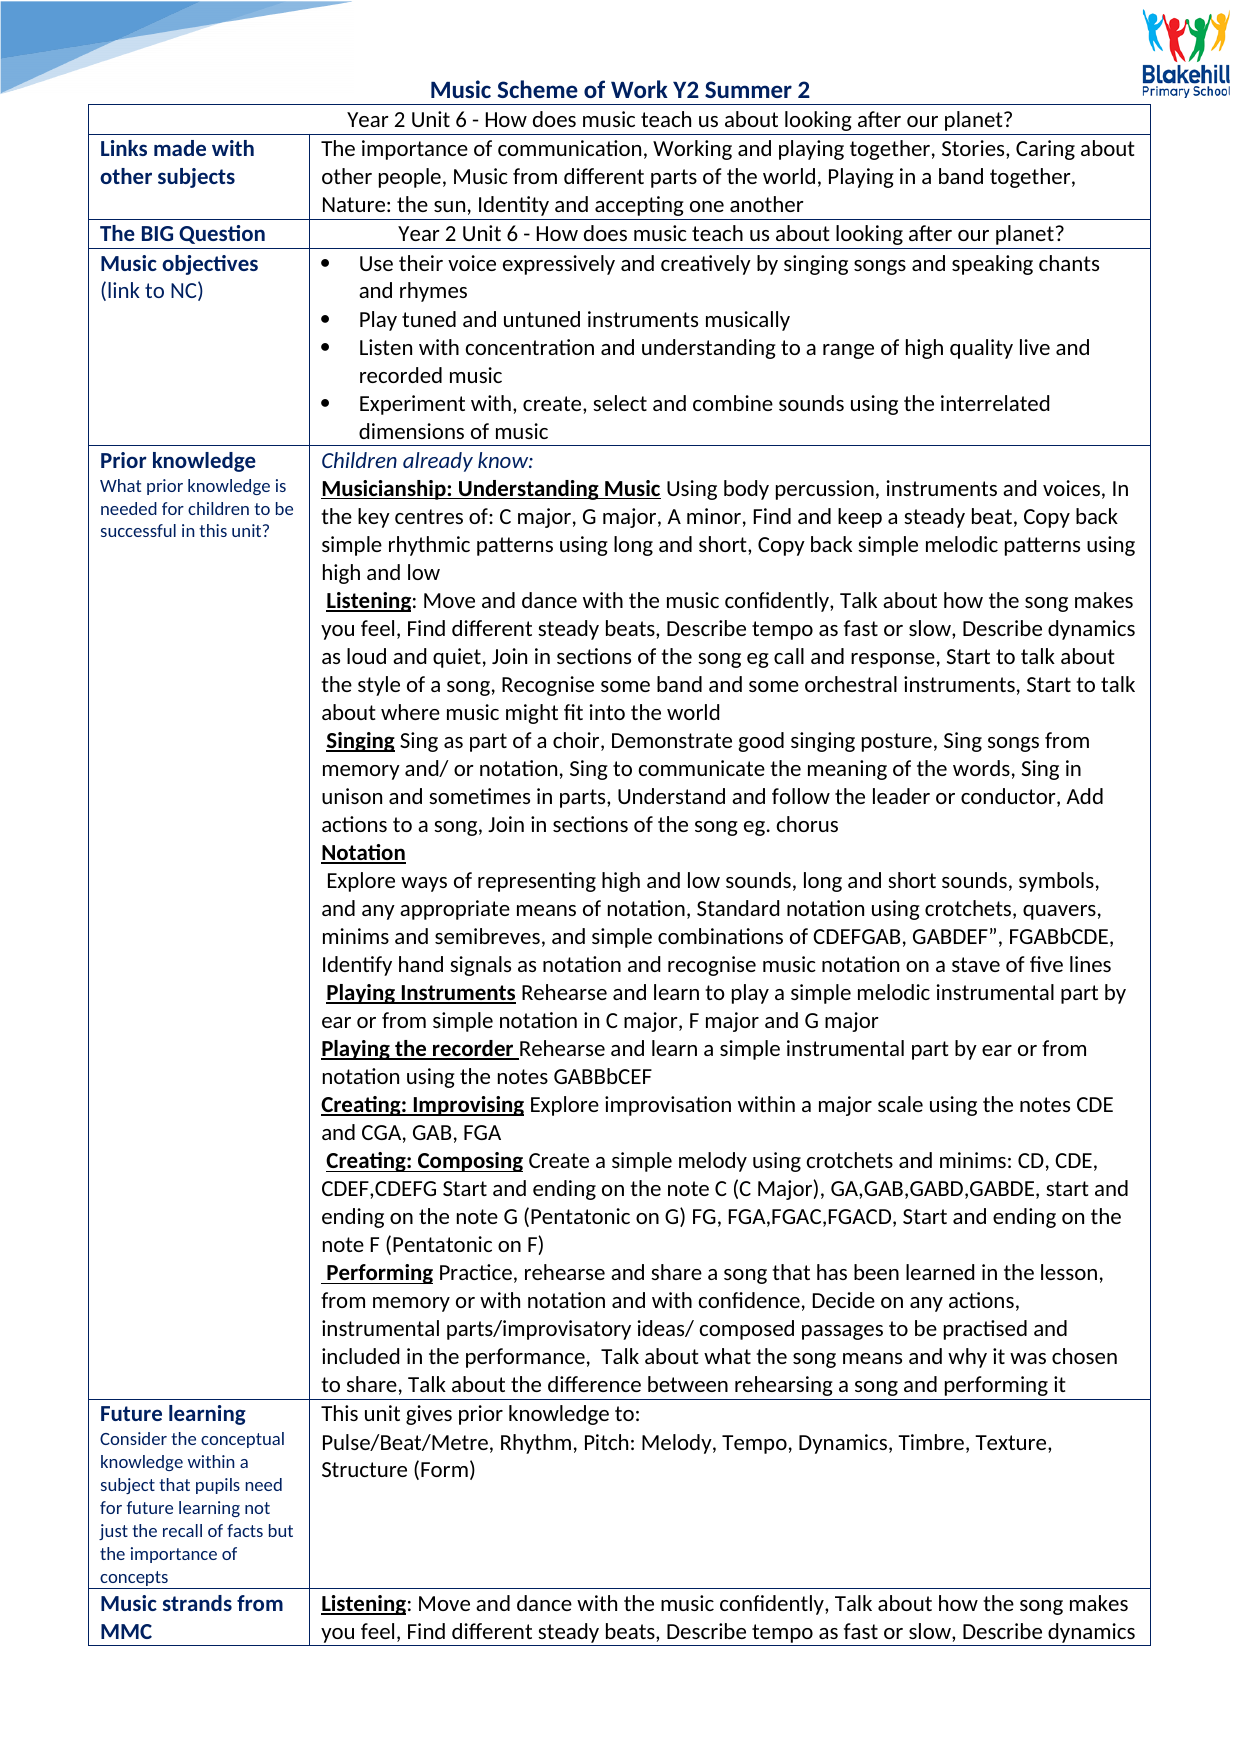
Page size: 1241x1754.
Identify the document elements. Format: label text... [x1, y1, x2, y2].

table_cell Music objectives (link to NC) [89, 249, 309, 445]
table_cell Children already know: Musicianship: Understanding Music Using body percussion, instruments and voices, In the key centres of: C major, G major, A minor, Find and keep a steady beat, Copy back simple rhythmic patterns using long and short, Copy back simple melodic patterns using high and low Listening: Move and dance with the music confidently, Talk about how the song makes you feel, Find different steady beats, Describe tempo as fast or slow, Describe dynamics as loud and quiet, Join in sections of the song eg call and response, Start to talk about the style of a song, Recognise some band and some orchestral instruments, Start to talk about where music might fit into the world Singing Sing as part of a choir, Demonstrate good singing posture, Sing songs from memory and/ or notation, Sing to communicate the meaning of the words, Sing in unison and sometimes in parts, Understand and follow the leader or conductor, Add actions to a song, Join in sections of the song eg. chorus Notation Explore ways of representing high and low sounds, long and short sounds, symbols, and any appropriate means of notation, Standard notation using crotchets, quavers, minims and semibreves, and simple combinations of CDEFGAB, GABDEF”, FGABbCDE, Identify hand signals as notation and recognise music notation on a stave of five lines Playing Instruments Rehearse and learn to play a simple melodic instrumental part by ear or from simple notation in C major, F major and G major Playing the recorder Rehearse and learn a simple instrumental part by ear or from notation using the notes GABBbCEF Creating: Improvising Explore improvisation within a major scale using the notes CDE and CGA, GAB, FGA Creating: Composing Create a simple melody using crotchets and minims: CD, CDE, CDEF,CDEFG Start and ending on the note C (C Major), GA,GAB,GABD,GABDE, start and ending on the note G (Pentatonic on G) FG, FGA,FGAC,FGACD, Start and ending on the note F (Pentatonic on F) Performing Practice, rehearse and share a song that has been learned in the lesson, from memory or with notation and with confidence, Decide on any actions, instrumental parts/improvisatory ideas/ composed passages to be practised and included in the performance, Talk about what the song means and why it was chosen to share, Talk about the difference between rehearsing a song and performing it [310, 446, 1150, 1398]
table_cell Use their voice expressively and creatively by singing songs and speaking chants and rhymes Play tuned and untuned instruments musically Listen with concentration and understanding to a range of high quality live and recorded music Experiment with, create, select and combine sounds using the interrelated dimensions of music [310, 249, 1150, 445]
table_header Year 2 Unit 6 - How does music teach us about looking after our planet? [89, 105, 1150, 133]
picture [1142, 9, 1230, 97]
table_cell The importance of communication, Working and playing together, Stories, Caring about other people, Music from different parts of the world, Playing in a band together, Nature: the sun, Identity and accepting one another [310, 135, 1150, 218]
table_cell This unit gives prior knowledge to: Pulse/Beat/Metre, Rhythm, Pitch: Melody, Tempo, Dynamics, Timbre, Texture, Structure (Form) [310, 1400, 1150, 1588]
table_cell Future learning Consider the conceptual knowledge within a subject that pupils need for future learning not just the recall of facts but the importance of concepts [89, 1400, 309, 1588]
table_cell Prior knowledge What prior knowledge is needed for children to be successful in this unit? [89, 446, 309, 1398]
table_cell The BIG Question [89, 220, 309, 248]
table_cell Links made with other subjects [89, 135, 309, 218]
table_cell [89, 1589, 309, 1645]
table_cell Year 2 Unit 6 - How does music teach us about looking after our planet? [310, 220, 1150, 248]
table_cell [310, 1589, 1150, 1645]
picture [0, 1, 355, 95]
